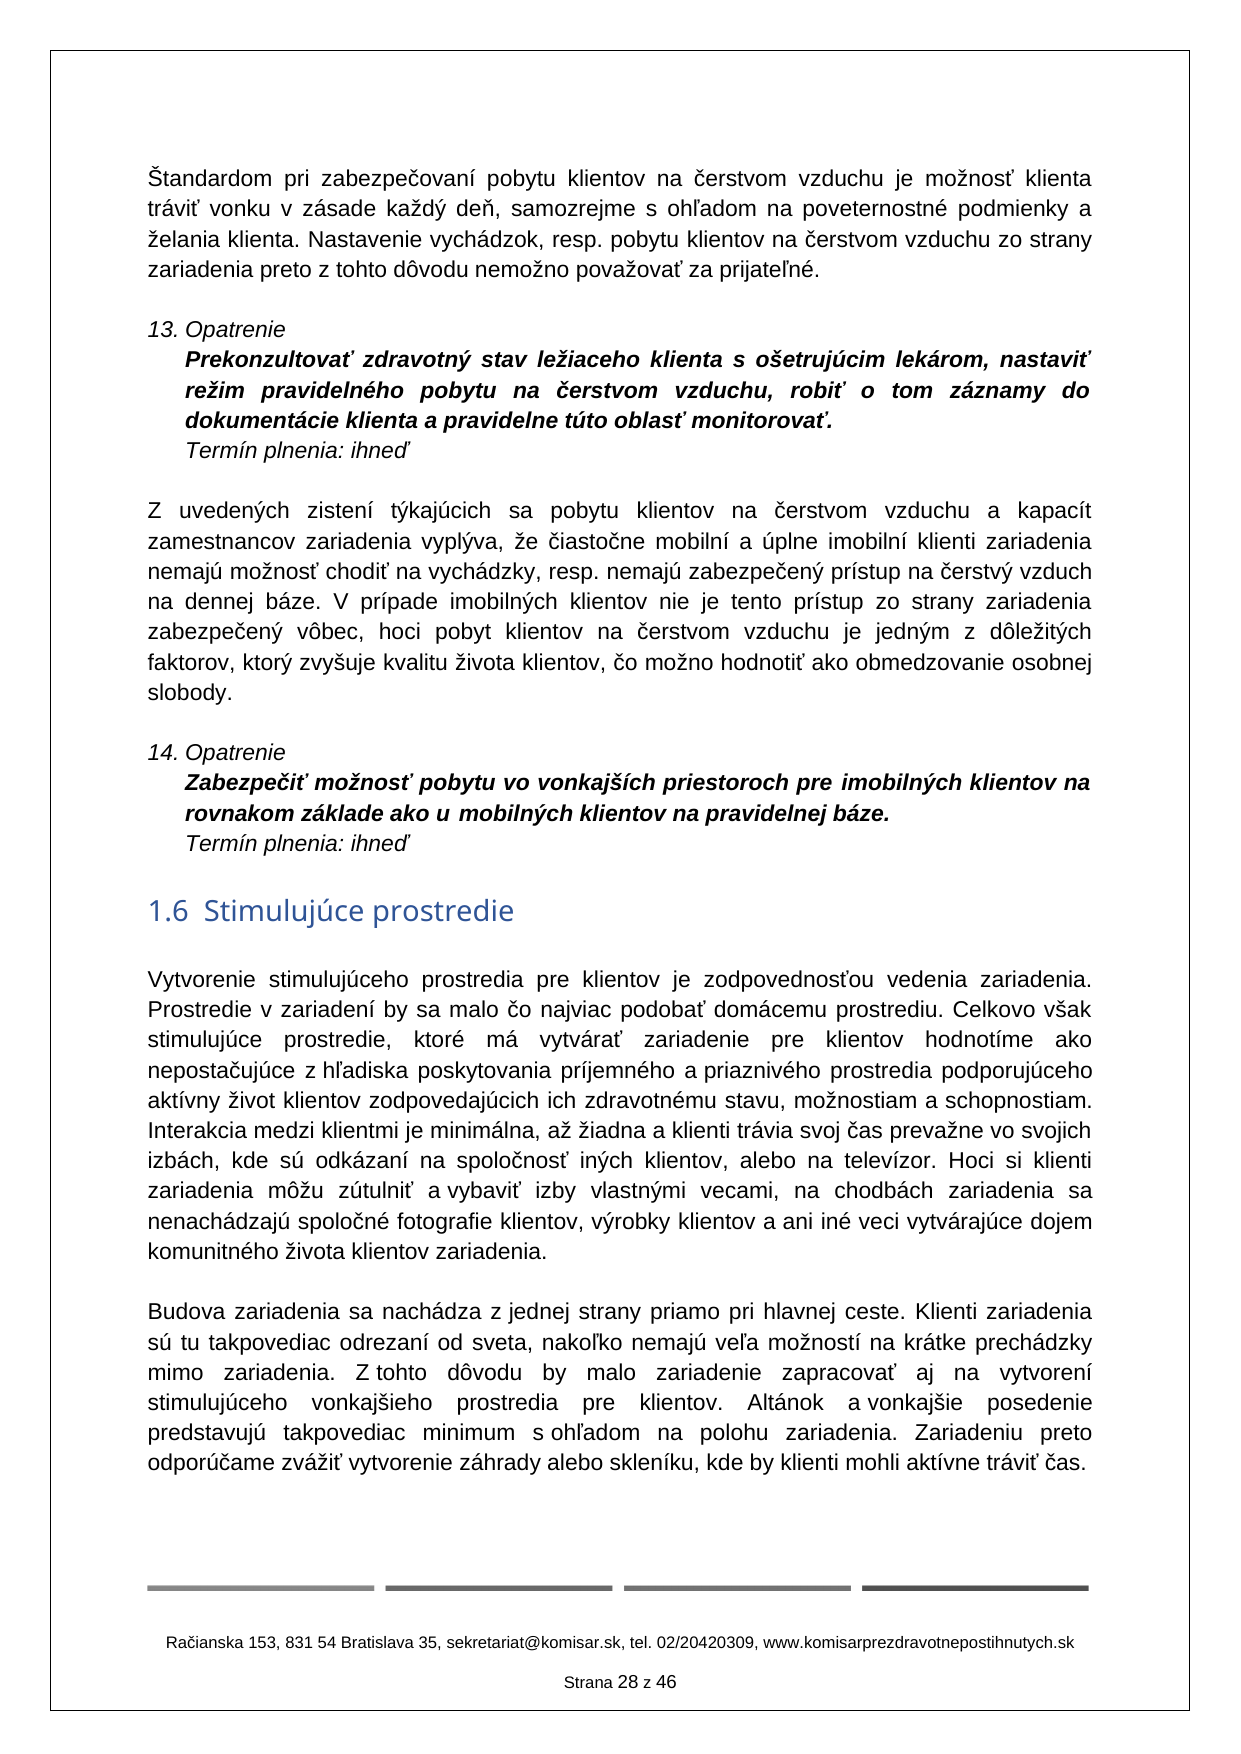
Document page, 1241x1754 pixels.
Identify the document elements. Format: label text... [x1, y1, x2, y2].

list Termín plnenia: ihneď [185, 437, 1093, 463]
list Stimulujúce prostredie [147, 890, 1093, 930]
text Vytvorenie stimulujúceho prostredia pre klientov je zodpovednosťou vedenia zariadenia. Prostredie v zariadení by sa malo čo najviac podobať domácemu prostrediu. Celkovo však stimulujúce prostredie, ktoré má vytvárať zariadenie pre klientov hodnotíme ako nepostačujúce z hľadiska poskytovania príjemného a priaznivého prostredia podporujúceho aktívny život klientov zodpovedajúcich ich zdravotnému stavu, možnostiam a schopnostiam. Interakcia medzi klientmi je minimálna, až žiadna a klienti trávia svoj čas prevažne vo svojich izbách, kde sú odkázaní na spoločnosť iných klientov, alebo na televízor. Hoci si klienti zariadenia môžu zútulniť a vybaviť izby vlastnými vecami, na chodbách zariadenia sa nenachádzajú spoločné fotografie klientov, výrobky klientov a ani iné veci vytvárajúce dojem komunitného života klientov zariadenia. [147, 966, 1093, 1264]
text Štandardom pri zabezpečovaní pobytu klientov na čerstvom vzduchu je možnosť klienta tráviť vonku v zásade každý deň, samozrejme s ohľadom na poveternostné podmienky a želania klienta. Nastavenie vychádzok, resp. pobytu klientov na čerstvom vzduchu zo strany zariadenia preto z tohto dôvodu nemožno považovať za prijateľné. [147, 165, 1093, 282]
list Prekonzultovať zdravotný stav ležiaceho klienta s ošetrujúcim lekárom, nastaviť režim pravidelného pobytu na čerstvom vzduchu, robiť o tom záznamy do dokumentácie klienta a pravidelne túto oblasť monitorovať. [185, 346, 1093, 433]
text Zabezpečiť možnosť pobytu vo vonkajších priestoroch pre imobilných klientov na rovnakom základe ako u mobilných klientov na pravidelnej báze. [185, 769, 1093, 826]
text Termín plnenia: ihneď [185, 830, 1093, 856]
list Opatrenie [147, 316, 1093, 342]
list Opatrenie [147, 739, 1093, 765]
text Budova zariadenia sa nachádza z jednej strany priamo pri hlavnej ceste. Klienti zariadenia sú tu takpovediac odrezaní od sveta, nakoľko nemajú veľa možností na krátke prechádzky mimo zariadenia. Z tohto dôvodu by malo zariadenie zapracovať aj na vytvorení stimulujúceho vonkajšieho prostredia pre klientov. Altánok a vonkajšie posedenie predstavujú takpovediac minimum s ohľadom na polohu zariadenia. Zariadeniu preto odporúčame zvážiť vytvorenie záhrady alebo skleníku, kde by klienti mohli aktívne tráviť čas. [147, 1298, 1093, 1476]
text Z uvedených zistení týkajúcich sa pobytu klientov na čerstvom vzduchu a kapacít zamestnancov zariadenia vyplýva, že čiastočne mobilní a úplne imobilní klienti zariadenia nemajú možnosť chodiť na vychádzky, resp. nemajú zabezpečený prístup na čerstvý vzduch na dennej báze. V prípade imobilných klientov nie je tento prístup zo strany zariadenia zabezpečený vôbec, hoci pobyt klientov na čerstvom vzduchu je jedným z dôležitých faktorov, ktorý zvyšuje kvalitu života klientov, čo možno hodnotiť ako obmedzovanie osobnej slobody. [147, 497, 1093, 705]
picture [147, 1585, 1089, 1591]
